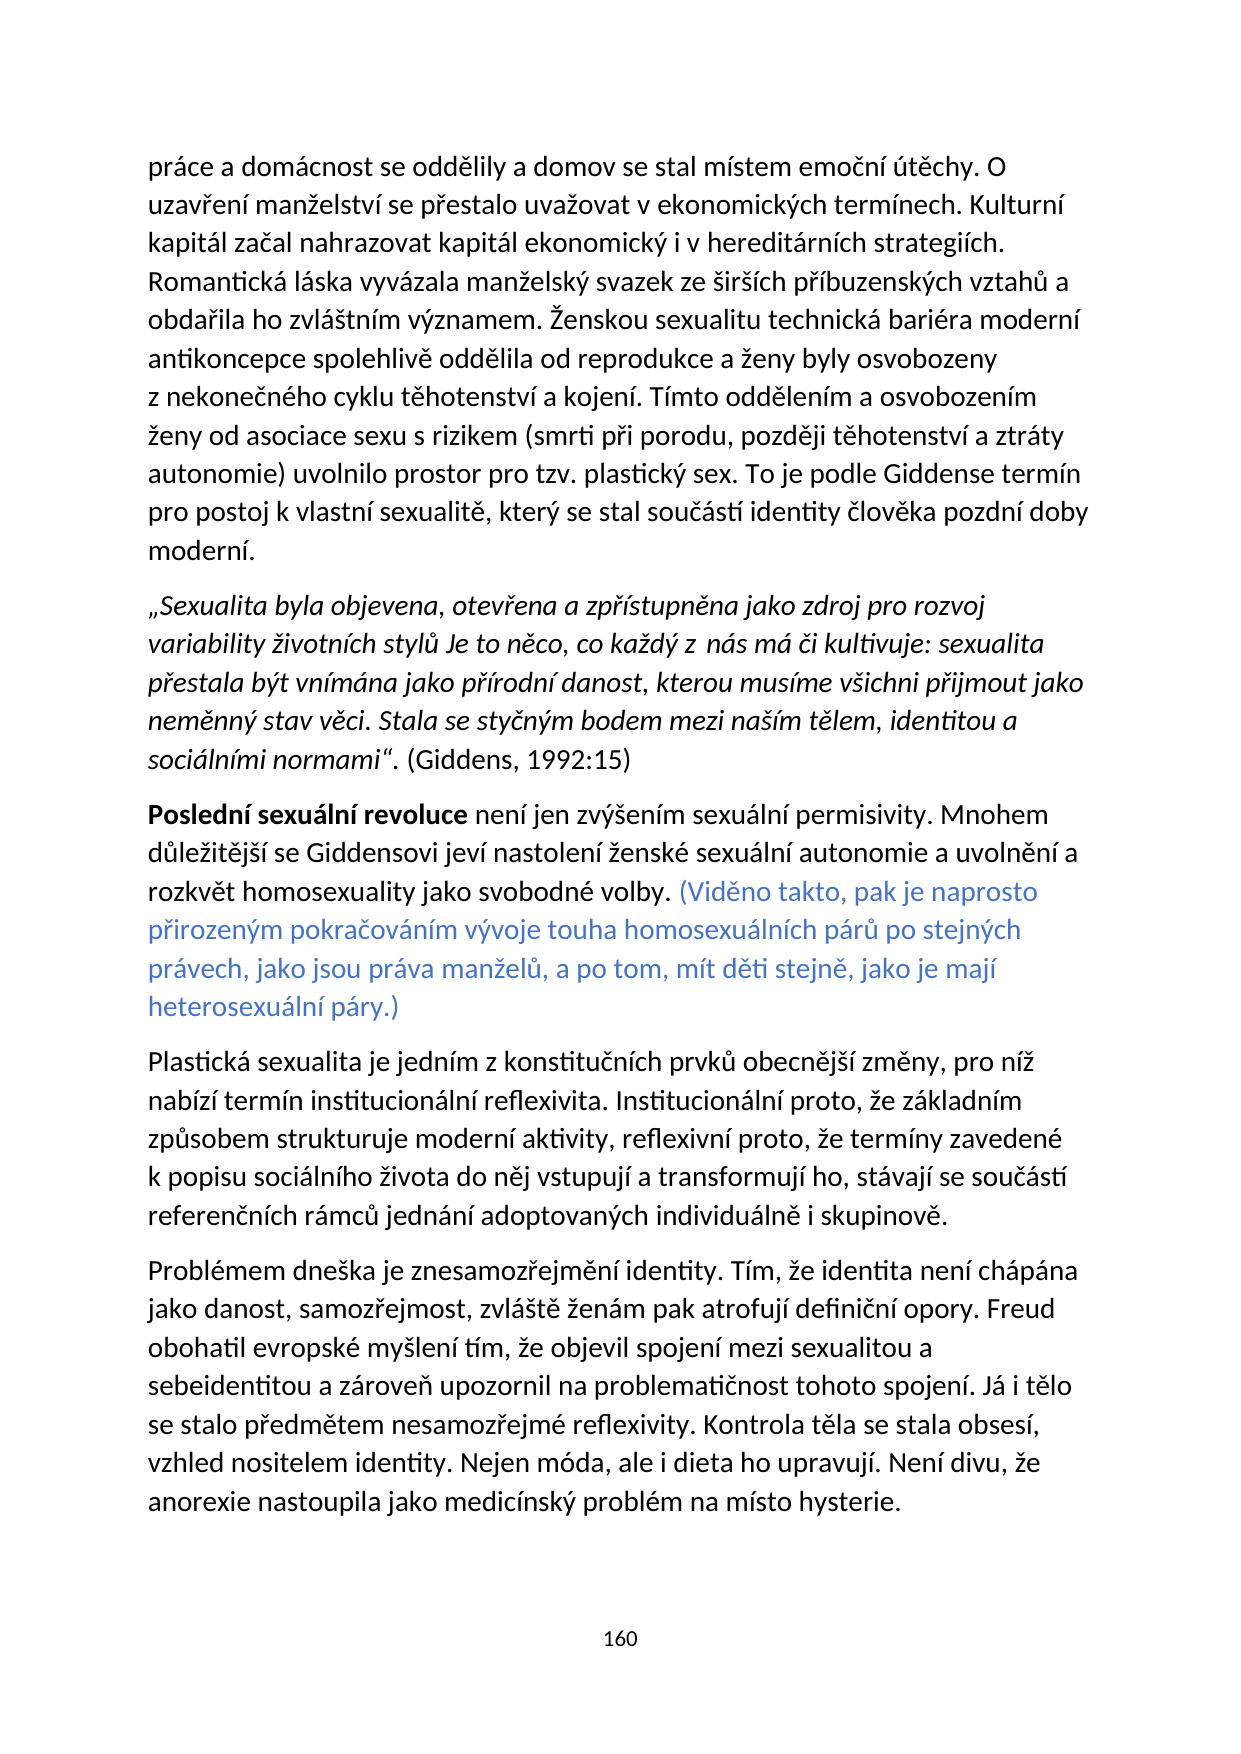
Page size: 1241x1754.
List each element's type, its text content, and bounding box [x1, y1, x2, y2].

text „Sexualita byla objevena, otevřena a zpřístupněna jako zdroj pro rozvoj variability životních stylů Je to něco, co každý z nás má či kultivuje: sexualita přestala být vnímána jako přírodní danost, kterou musíme všichni přijmout jako neměnný stav věci. Stala se styčným bodem mezi naším tělem, identitou a sociálními normami“. (Giddens, 1992:15) [148, 587, 1093, 776]
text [148, 148, 1093, 568]
text Poslední sexuální revoluce není jen zvýšením sexuální permisivity. Mnohem důležitější se Giddensovi jeví nastolení ženské sexuální autonomie a uvolnění a rozkvět homosexuality jako svobodné volby. (Viděno takto, pak je naprosto přirozeným pokračováním vývoje touha homosexuálních párů po stejných právech, jako jsou práva manželů, a po tom, mít děti stejně, jako je mají heterosexuální páry.) [148, 796, 1093, 1024]
text Problémem dneška je znesamozřejmění identity. Tím, že identita není chápána jako danost, samozřejmost, zvláště ženám pak atrofují definiční opory. Freud obohatil evropské myšlení tím, že objevil spojení mezi sexualitou a sebeidentitou a zároveň upozornil na problematičnost tohoto spojení. Já i tělo se stalo předmětem nesamozřejmé reflexivity. Kontrola těla se stala obsesí, vzhled nositelem identity. Nejen móda, ale i dieta ho upravují. Není divu, že anorexie nastoupila jako medicínský problém na místo hysterie. [148, 1252, 1093, 1518]
text Plastická sexualita je jedním z konstitučních prvků obecnější změny, pro níž nabízí termín institucionální reflexivita. Institucionální proto, že základním způsobem strukturuje moderní aktivity, reflexivní proto, že termíny zavedené k popisu sociálního života do něj vstupují a transformují ho, stávají se součástí referenčních rámců jednání adoptovaných individuálně i skupinově. [148, 1043, 1093, 1233]
